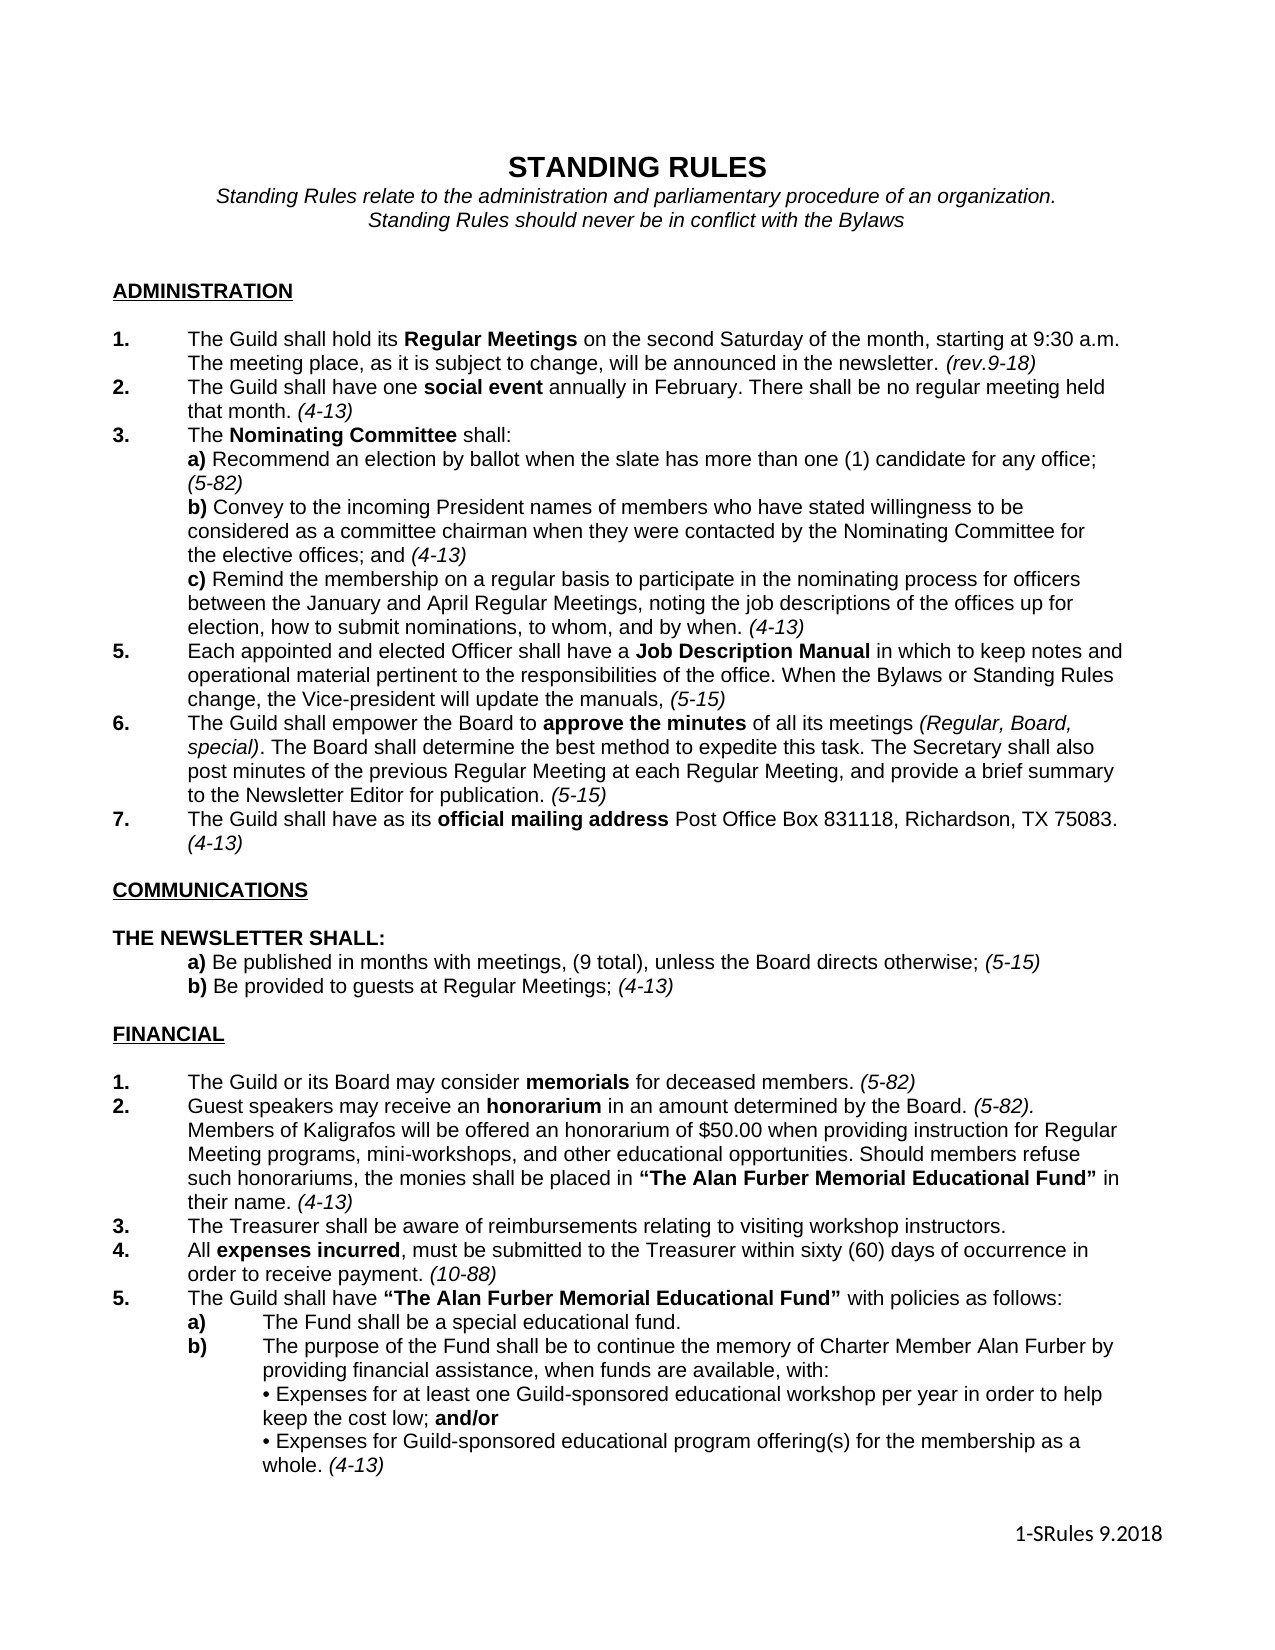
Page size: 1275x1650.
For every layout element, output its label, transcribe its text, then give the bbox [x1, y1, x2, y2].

text 5. Each appointed and elected Officer shall have a Job Description Manual in which to keep notes and [112, 639, 1162, 663]
text b) Convey to the incoming President names of members who have stated willingness to be [112, 495, 1162, 519]
text STANDING RULES [112, 150, 1162, 183]
text ADMINISTRATION [112, 279, 1162, 303]
text post minutes of the previous Regular Meeting at each Regular Meeting, and provide a brief summary [112, 758, 1162, 782]
text change, the Vice-president will update the manuals, (5-15) [112, 687, 1162, 711]
text (5-82) [112, 471, 1162, 495]
text that month. (4-13) [112, 399, 1162, 423]
text 6. The Guild shall empower the Board to approve the minutes of all its meetings (Regular, Board, [112, 711, 1162, 734]
text • Expenses for at least one Guild-sponsored educational workshop per year in order to help [187, 1381, 1162, 1405]
text c) Remind the membership on a regular basis to participate in the nominating process for officers [112, 567, 1162, 591]
text 5. The Guild shall have “The Alan Furber Memorial Educational Fund” with policies as follows: [112, 1286, 1162, 1309]
text a) Recommend an election by ballot when the slate has more than one (1) candidate for any office; [112, 447, 1162, 471]
text Standing Rules should never be in conflict with the Bylaws [112, 207, 1162, 231]
text b) The purpose of the Fund shall be to continue the memory of Charter Member Alan Furber by providing financial assistance, when funds are available, with: [187, 1333, 1162, 1381]
text special). The Board shall determine the best method to expedite this task. The Secretary shall also [112, 734, 1162, 758]
text COMMUNICATIONS [112, 878, 1162, 902]
text Meeting programs, mini-workshops, and other educational opportunities. Should members refuse [112, 1142, 1162, 1166]
text • Expenses for Guild-sponsored educational program offering(s) for the membership as a [187, 1429, 1162, 1453]
text such honorariums, the monies shall be placed in “The Alan Furber Memorial Educational Fund” in their name. (4-13) [187, 1166, 1162, 1214]
text 2. The Guild shall have one social event annually in February. There shall be no regular meeting held [112, 375, 1162, 399]
text considered as a committee chairman when they were contacted by the Nominating Committee for [112, 519, 1162, 543]
text b) Be provided to guests at Regular Meetings; (4-13) [112, 974, 1162, 998]
text 7. The Guild shall have as its official mailing address Post Office Box 831118, Richardson, TX 75083. [112, 806, 1162, 830]
text keep the cost low; and/or [187, 1405, 1162, 1429]
text Standing Rules relate to the administration and parliamentary procedure of an organization. [112, 183, 1162, 207]
text 2. Guest speakers may receive an honorarium in an amount determined by the Board. (5-82). [112, 1094, 1162, 1118]
text a) Be published in months with meetings, (9 total), unless the Board directs otherwise; (5-15) [112, 950, 1162, 974]
text 1. The Guild shall hold its Regular Meetings on the second Saturday of the month, starting at 9:30 a.m. [112, 327, 1162, 351]
text 1. The Guild or its Board may consider memorials for deceased members. (5-82) [112, 1070, 1162, 1094]
text to the Newsletter Editor for publication. (5-15) [112, 782, 1162, 806]
text FINANCIAL [112, 1022, 1162, 1046]
text The meeting place, as it is subject to change, will be announced in the newsletter. (rev.9-18) [112, 351, 1162, 375]
text 4. All expenses incurred, must be submitted to the Treasurer within sixty (60) days of occurrence in [112, 1238, 1162, 1262]
text operational material pertinent to the responsibilities of the office. When the Bylaws or Standing Rules [112, 663, 1162, 687]
text election, how to submit nominations, to whom, and by when. (4-13) [112, 615, 1162, 639]
text order to receive payment. (10-88) [112, 1262, 1162, 1286]
text (4-13) [112, 830, 1162, 854]
text between the January and April Regular Meetings, noting the job descriptions of the offices up for [112, 591, 1162, 615]
text a) The Fund shall be a special educational fund. [112, 1309, 1162, 1333]
text whole. (4-13) [187, 1453, 1162, 1477]
text THE NEWSLETTER SHALL: [112, 926, 1162, 950]
text Members of Kaligrafos will be offered an honorarium of $50.00 when providing instruction for Regular [112, 1118, 1162, 1142]
text 3. The Nominating Committee shall: [112, 423, 1162, 447]
text 3. The Treasurer shall be aware of reimbursements relating to visiting workshop instructors. [112, 1214, 1162, 1238]
text the elective offices; and (4-13) [112, 543, 1162, 567]
